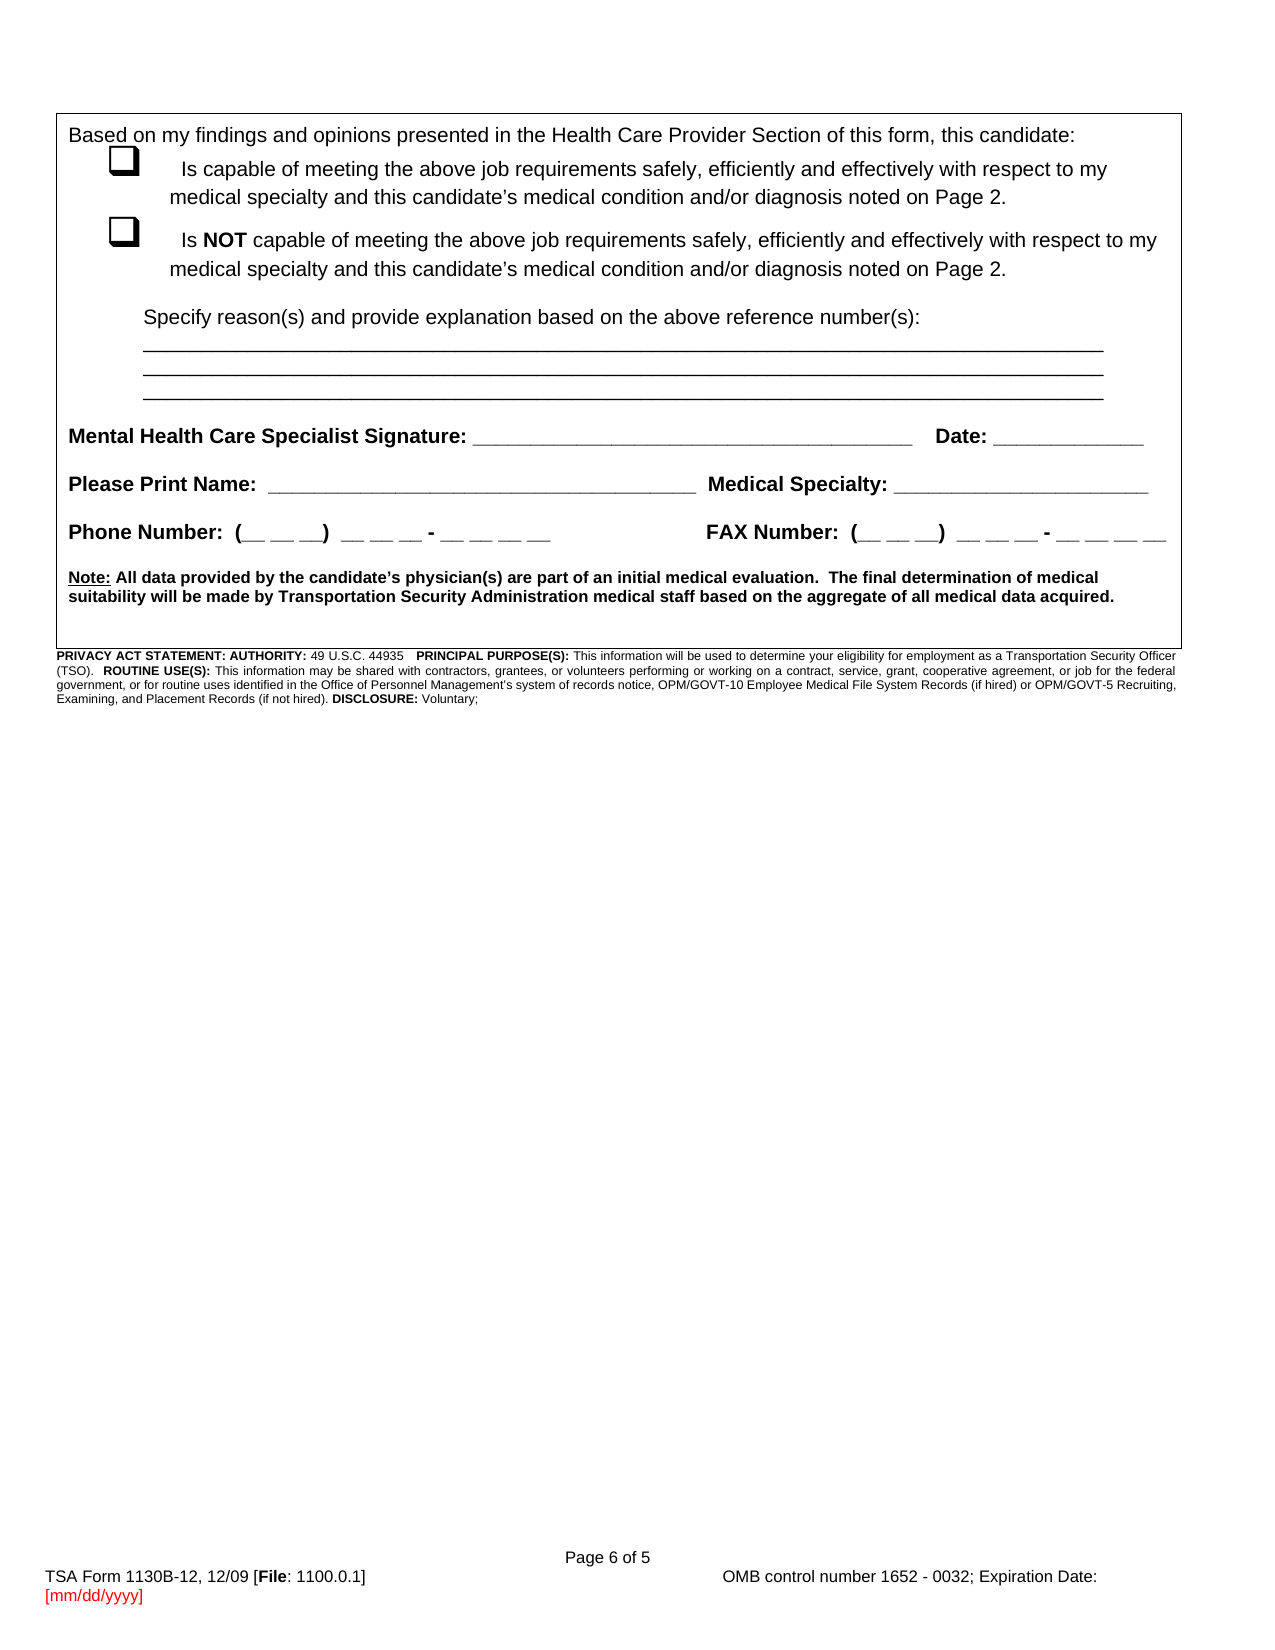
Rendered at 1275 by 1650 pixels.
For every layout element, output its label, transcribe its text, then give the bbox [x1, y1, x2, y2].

table_cell PRIVACY ACT STATEMENT: AUTHORITY: 49 U.S.C. 44935 PRINCIPAL PURPOSE(S): This information will be used to determine your eligibility for employment as a Transportation Security Officer (TSO). ROUTINE USE(S): This information may be shared with contractors, grantees, or volunteers performing or working on a contract, service, grant, cooperative agreement, or job for the federal government, or for routine uses identified in the Office of Personnel Management’s system of records notice, OPM/GOVT-10 Employee Medical File System Records (if hired) or OPM/GOVT-5 Recruiting, Examining, and Placement Records (if not hired). DISCLOSURE: Voluntary; [45, 114, 1189, 706]
